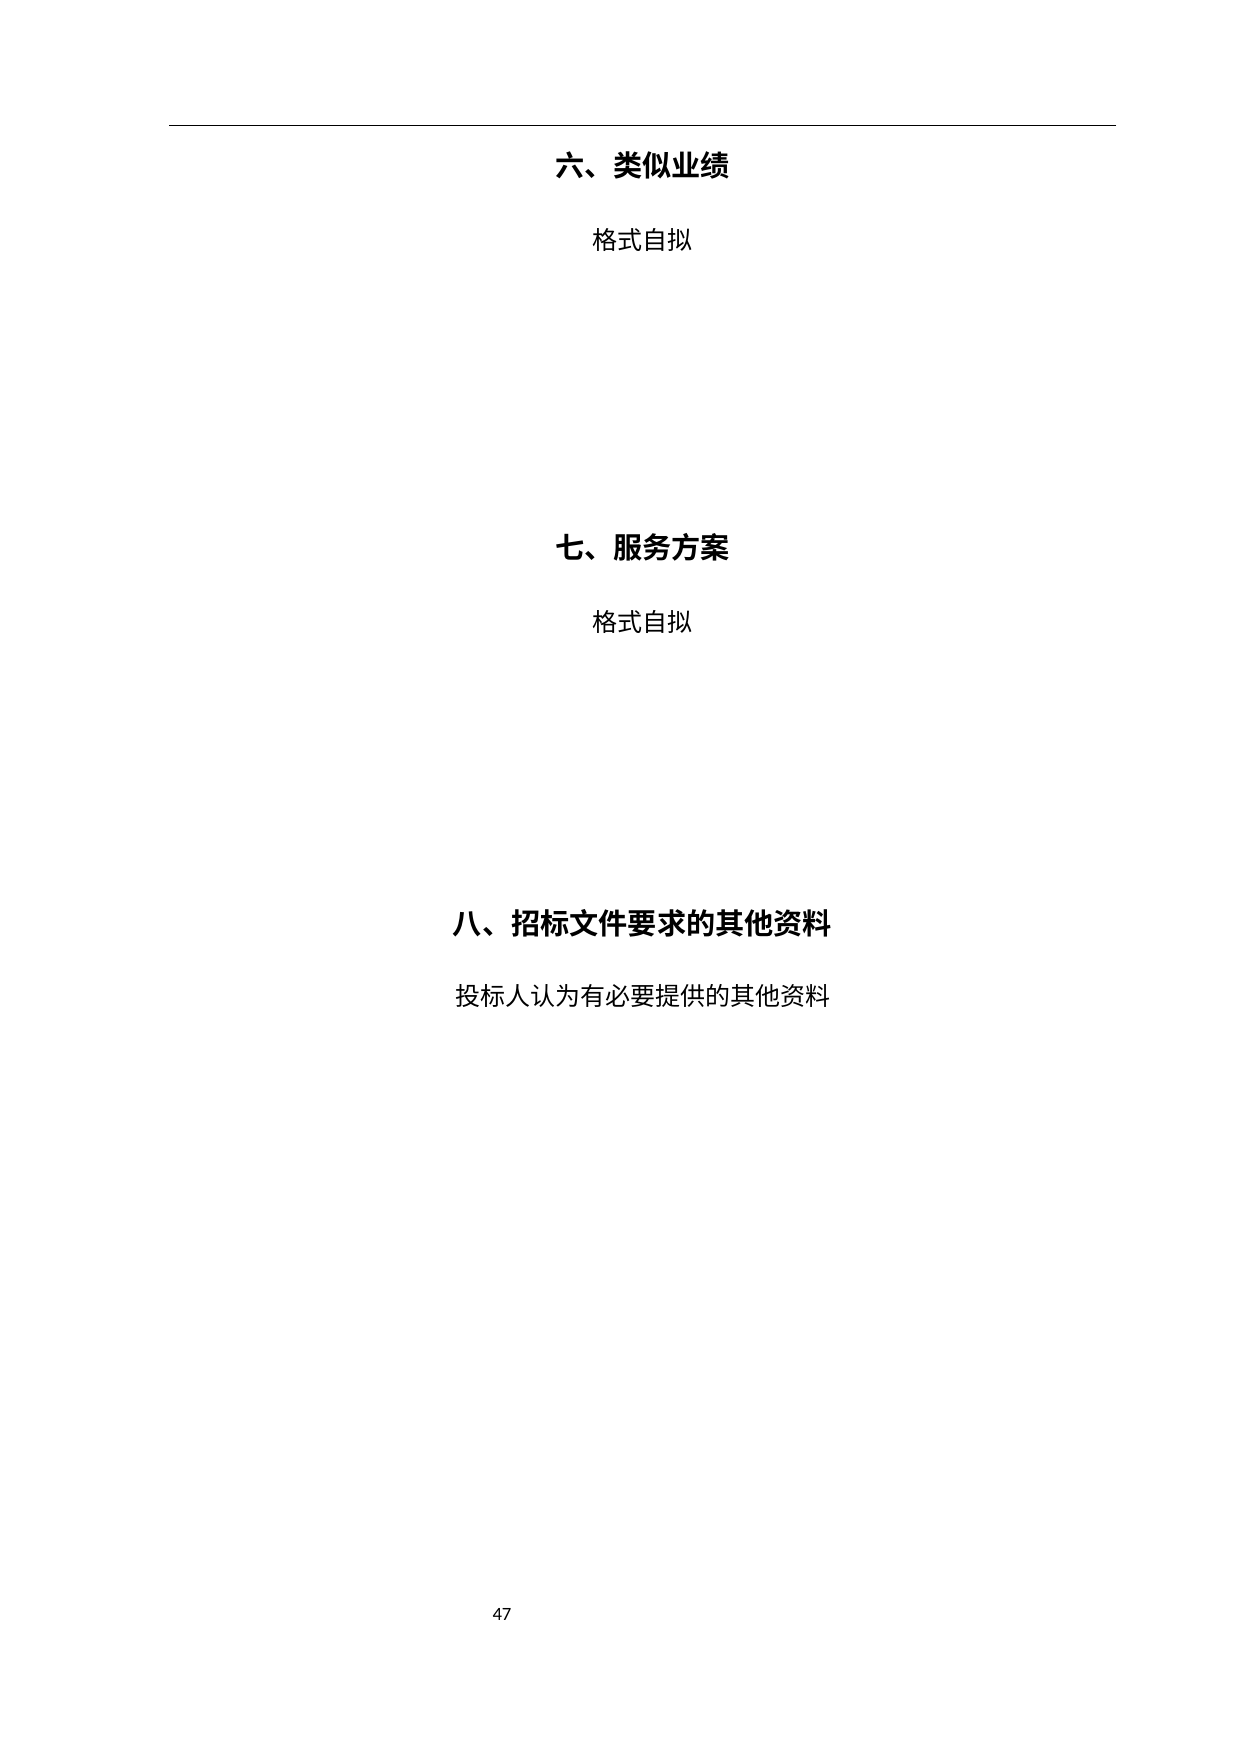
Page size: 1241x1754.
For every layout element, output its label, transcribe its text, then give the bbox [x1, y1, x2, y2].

text 投标人认为有必要提供的其他资料 [168, 977, 1116, 1013]
text 格式自拟 [168, 605, 1116, 638]
text 六、类似业绩 [168, 150, 1116, 183]
subtitle 八、招标文件要求的其他资料 [168, 894, 1116, 944]
text 格式自拟 [168, 223, 1116, 256]
text 七、服务方案 [168, 532, 1116, 565]
